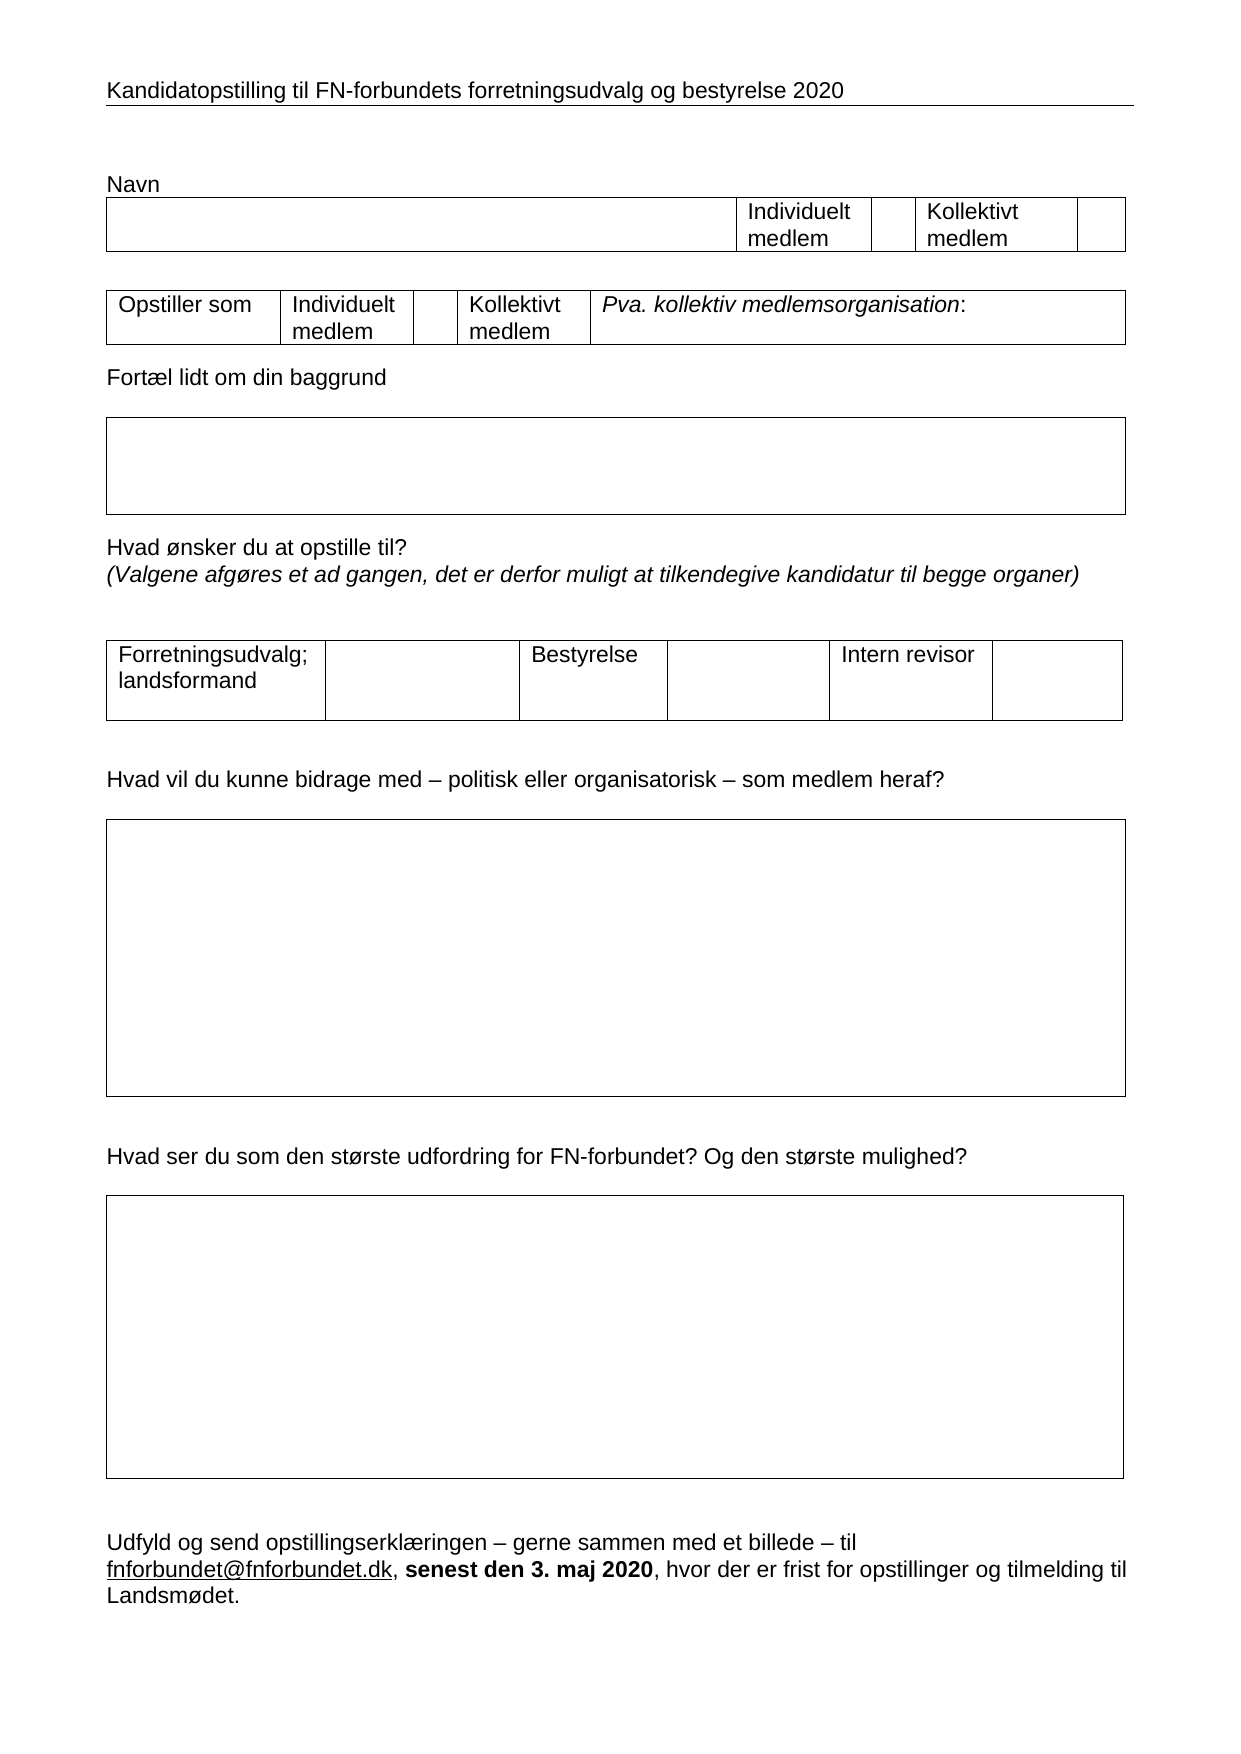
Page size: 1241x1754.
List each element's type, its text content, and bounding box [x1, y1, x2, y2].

text (Valgene afgøres et ad gangen, det er derfor muligt at tilkendegive kandidatur til begge organer) [106, 561, 1134, 587]
text Hvad ser du som den største udfordring for FN-forbundet? Og den største mulighed? [106, 1143, 1134, 1169]
table_header Kollektivt medlem [916, 198, 1077, 251]
table_header [668, 641, 829, 720]
table_header [107, 418, 1125, 514]
table_header [1078, 198, 1125, 251]
table_header Opstiller som [107, 291, 280, 344]
table_header [993, 641, 1122, 720]
table_header [872, 198, 915, 251]
text Udfyld og send opstillingserklæringen – gerne sammen med et billede – til fnforbundet@fnforbundet.dk, senest den 3. maj 2020, hvor der er frist for opstillinger og tilmelding til Landsmødet. [106, 1529, 1134, 1608]
table_header Forretningsudvalg; landsformand [107, 641, 325, 720]
table_header [107, 820, 1125, 1096]
table_header Individuelt medlem [281, 291, 413, 344]
table_header Individuelt medlem [737, 198, 871, 251]
table_header Pva. kollektiv medlemsorganisation: [591, 291, 1125, 344]
table_header [414, 291, 457, 344]
table_header Kollektivt medlem [458, 291, 590, 344]
table_header [107, 1196, 1123, 1478]
table_header Bestyrelse [520, 641, 667, 720]
text Kandidatopstilling til FN-forbundets forretningsudvalg og bestyrelse 2020 [106, 77, 1134, 105]
text Hvad ønsker du at opstille til? [106, 534, 1134, 561]
text Hvad vil du kunne bidrage med – politisk eller organisatorisk – som medlem heraf? [106, 766, 1134, 793]
table_header Intern revisor [830, 641, 992, 720]
table_header [107, 198, 736, 251]
table_header [326, 641, 519, 720]
text Fortæl lidt om din baggrund [106, 364, 1134, 391]
text Navn [106, 171, 1134, 197]
